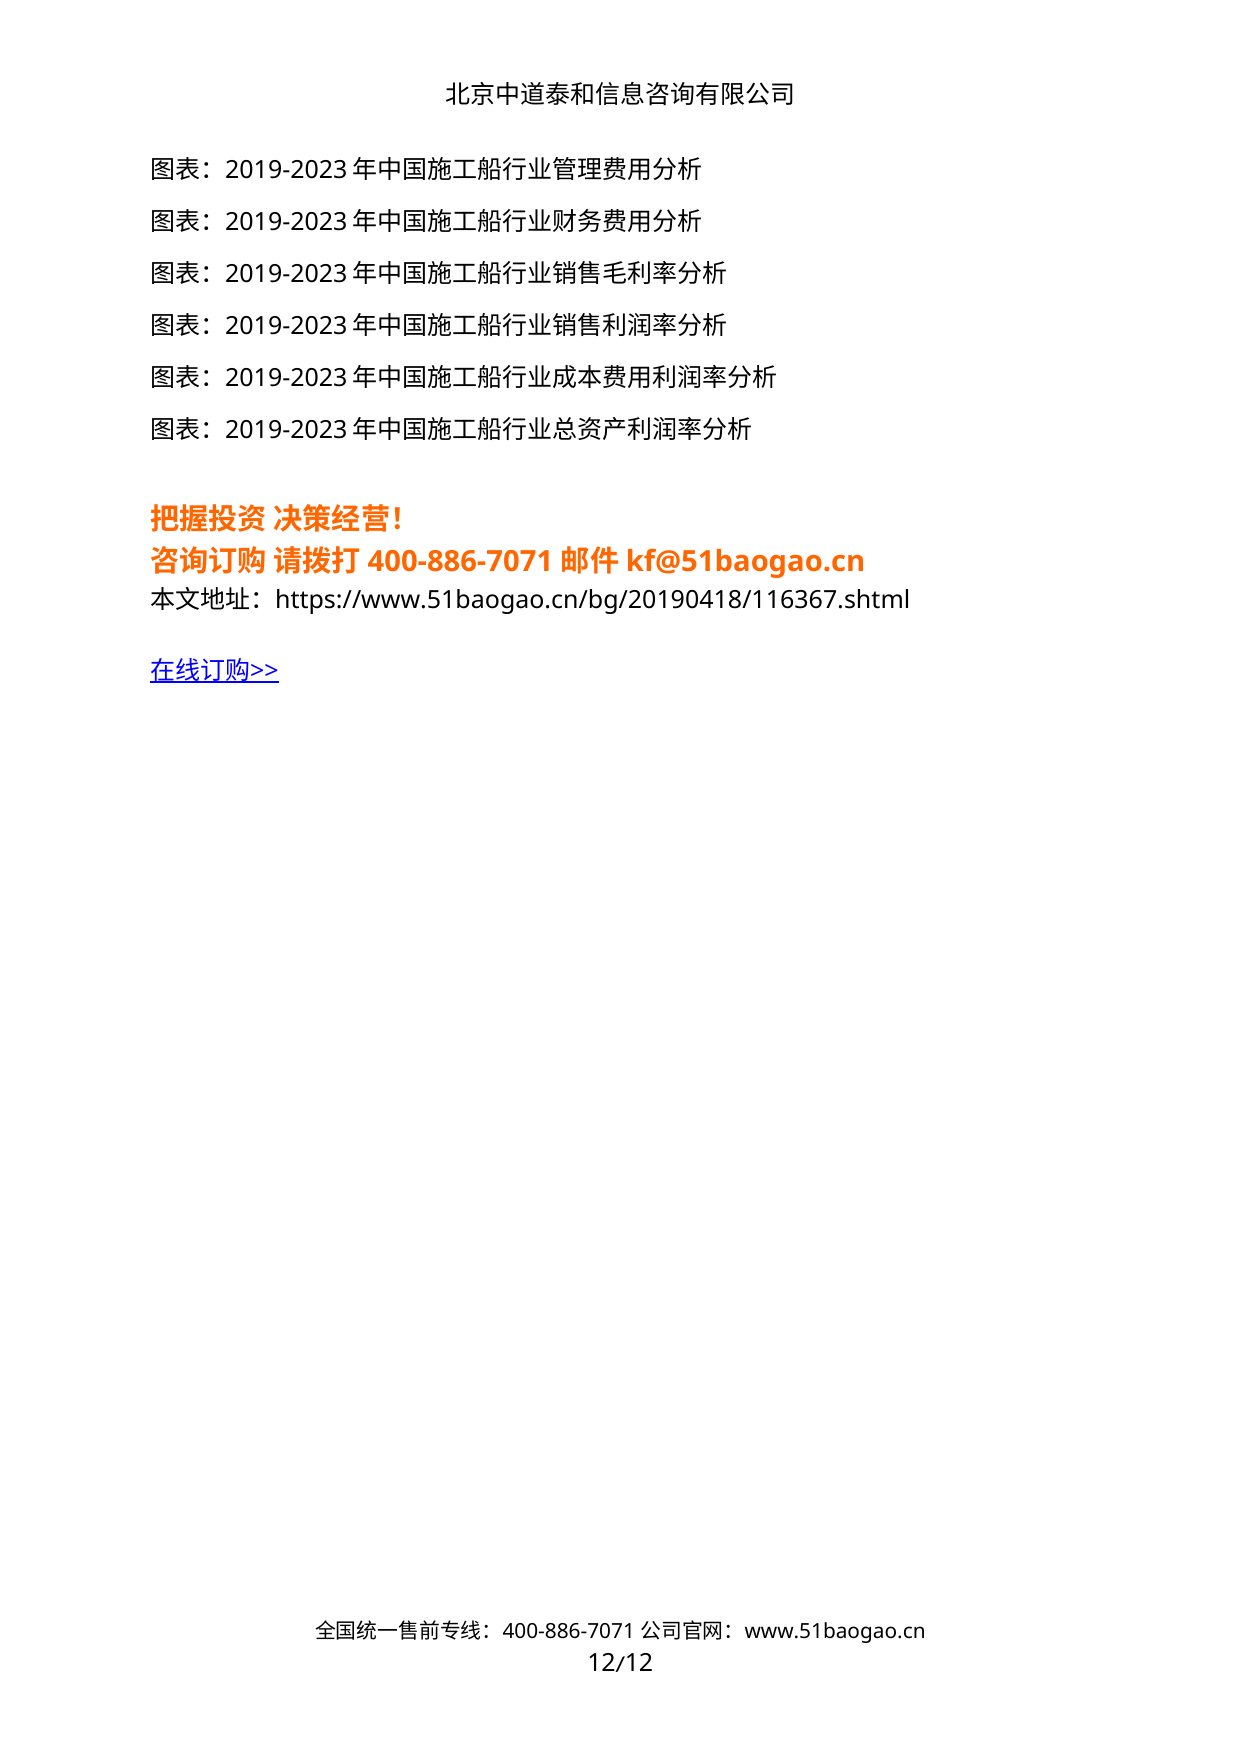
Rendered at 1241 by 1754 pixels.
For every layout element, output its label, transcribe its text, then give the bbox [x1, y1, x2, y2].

text 图表：2019-2023年中国施工船行业财务费用分析 [150, 202, 1090, 238]
text 在线订购>> [150, 616, 1090, 687]
text 图表：2019-2023年中国施工船行业管理费用分析 [150, 150, 1090, 186]
text 图表：2019-2023年中国施工船行业成本费用利润率分析 [150, 357, 1090, 394]
text 把握投资 决策经营！咨询订购 请拨打 400-886-7071 邮件 kf@51baogao.cn本文地址：https://www.51baogao.cn/bg/20190418/116367.shtml [150, 461, 1090, 616]
text 图表：2019-2023年中国施工船行业销售利润率分析 [150, 306, 1090, 342]
text 图表：2019-2023年中国施工船行业销售毛利率分析 [150, 254, 1090, 290]
text 图表：2019-2023年中国施工船行业总资产利润率分析 [150, 409, 1090, 446]
